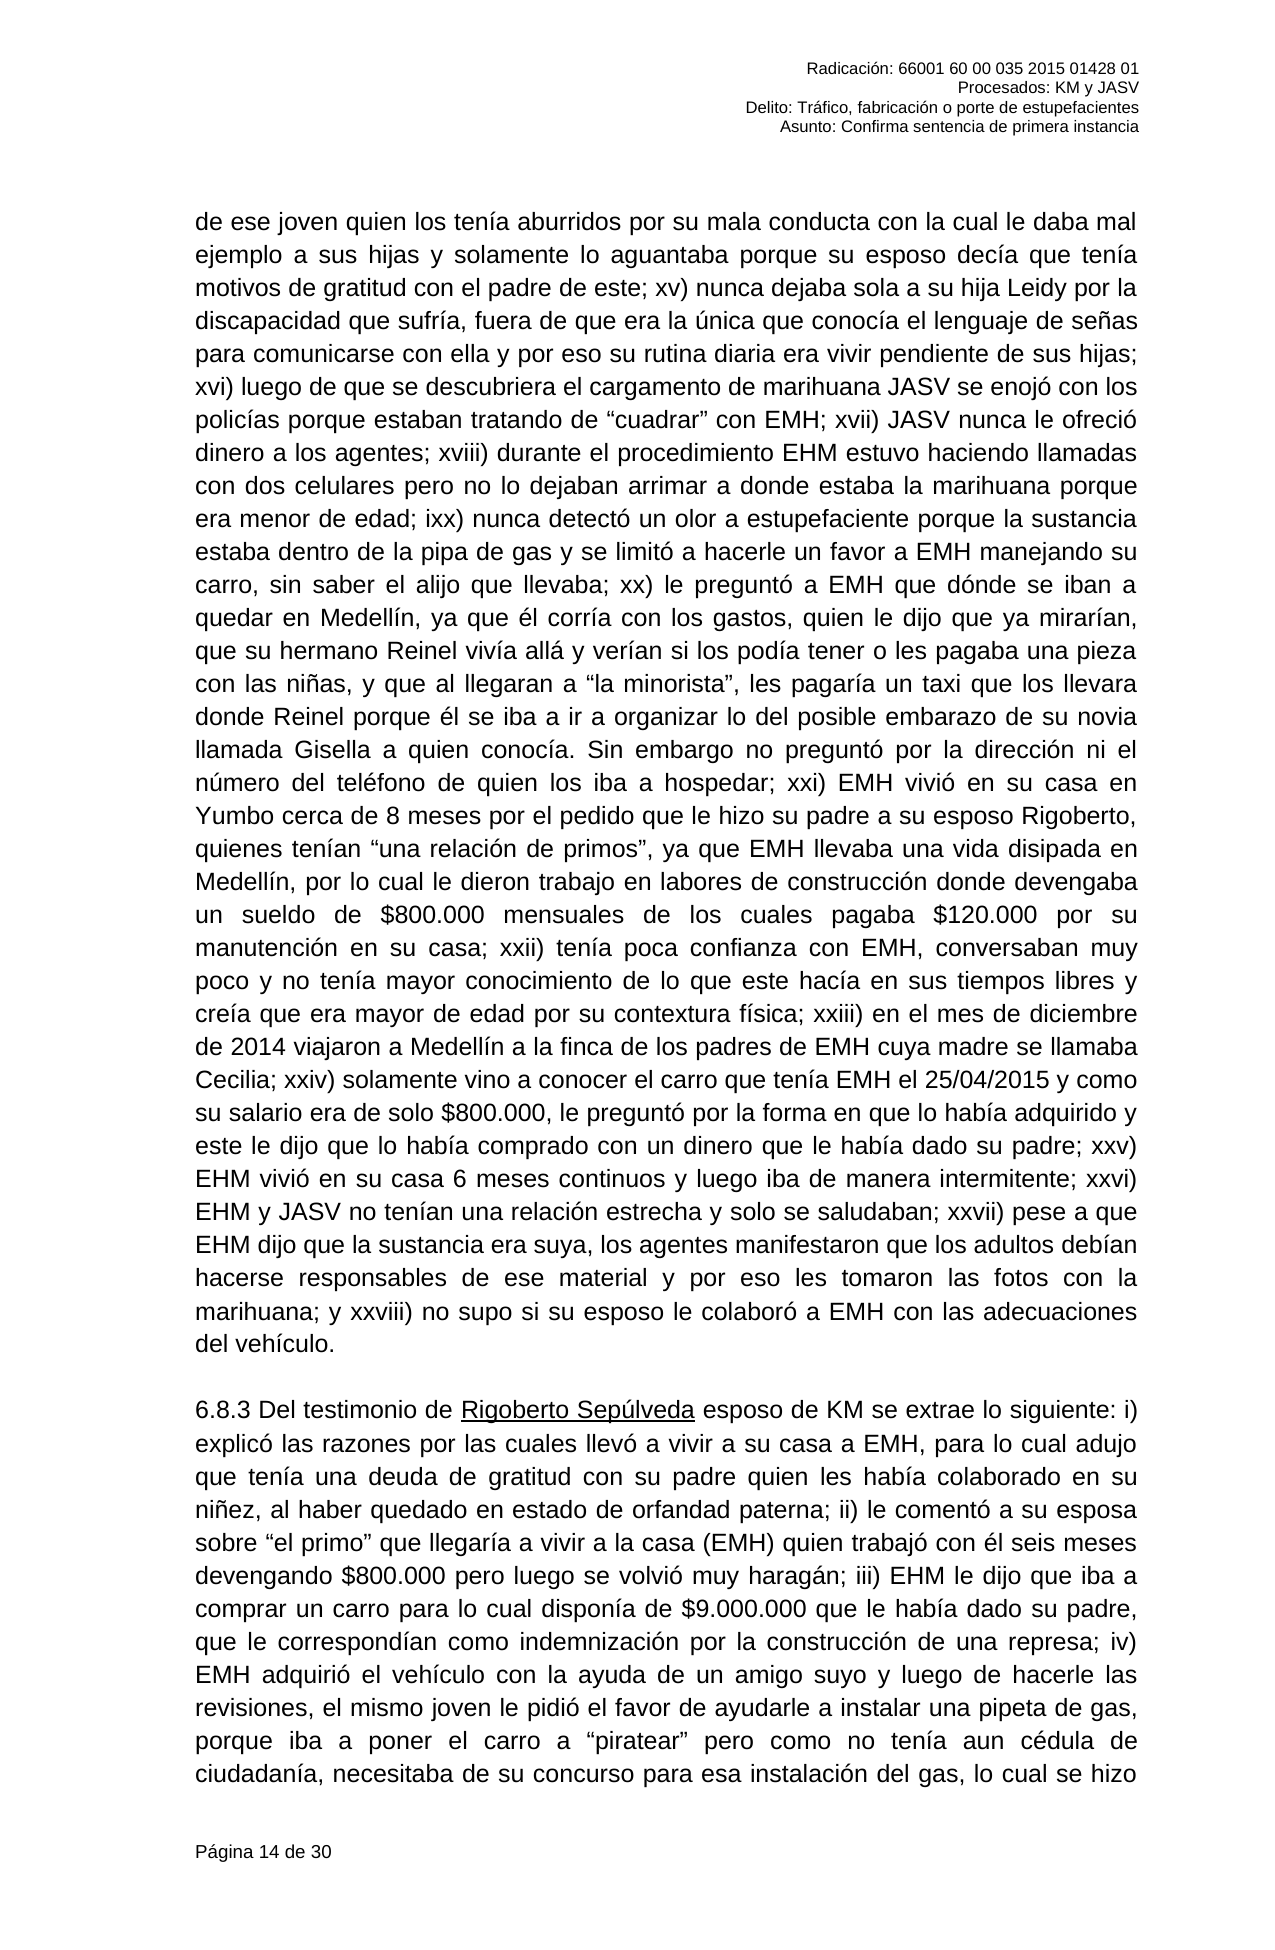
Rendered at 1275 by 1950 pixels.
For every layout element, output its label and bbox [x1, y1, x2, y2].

text [195, 207, 1139, 1358]
text [195, 1396, 1139, 1787]
